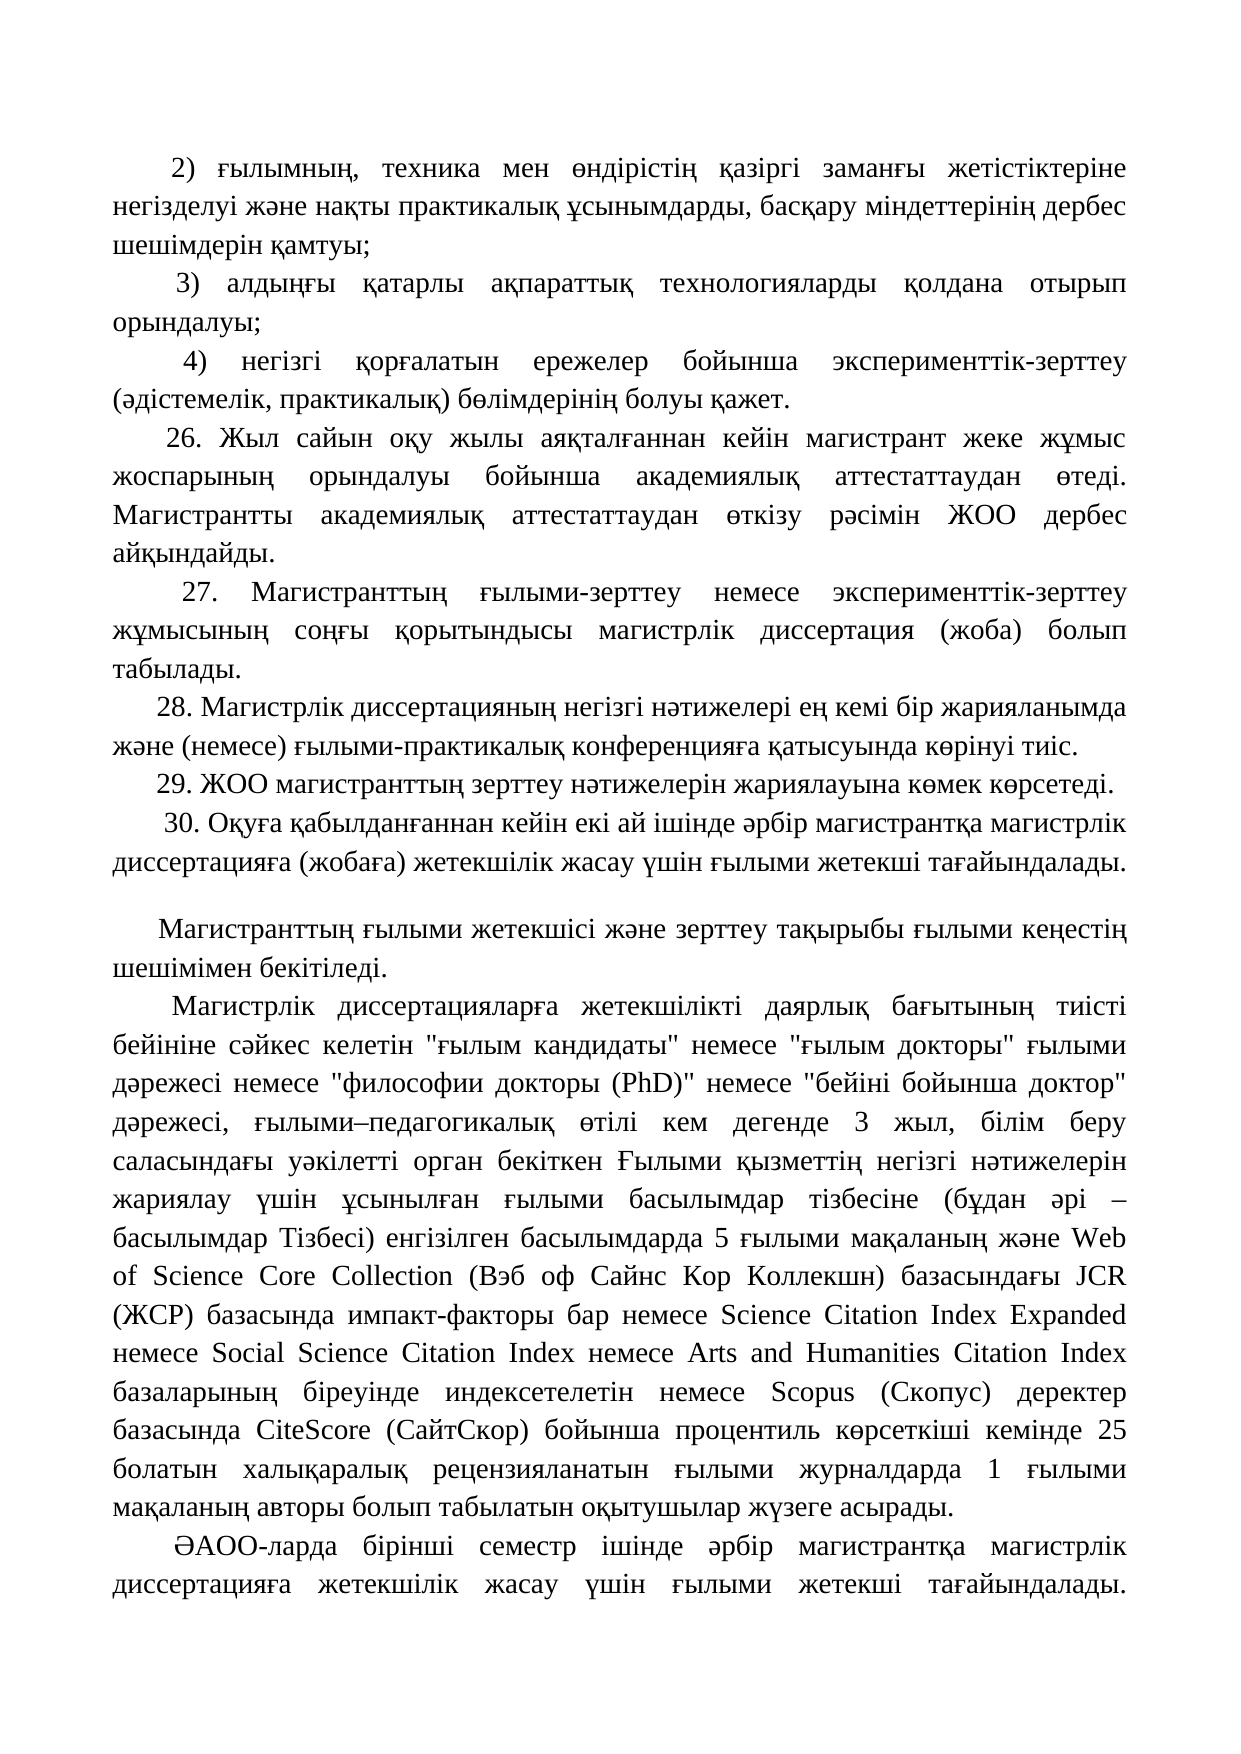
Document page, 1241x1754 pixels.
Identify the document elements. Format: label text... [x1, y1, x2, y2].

text 26. Жыл сайын оқу жылы аяқталғаннан кейін магистрант жеке жұмыс жоспарының орындалуы бойынша академиялық аттестаттаудан өтеді. Магистрантты академиялық аттестаттаудан өткізу рәсімін ЖОО дербес айқындайды. [112, 420, 1128, 569]
text 30. Оқуға қабылданғаннан кейін екі ай ішінде әрбір магистрантқа магистрлік диссертацияға (жобаға) жетекшілік жасау үшін ғылыми жетекші тағайындалады. [112, 805, 1128, 907]
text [112, 1528, 1128, 1600]
text 27. Магистранттың ғылыми-зерттеу немесе эксперименттік-зерттеу жұмысының соңғы қорытындысы магистрлік диссертация (жоба) болып табылады. [112, 574, 1128, 684]
text 3) алдыңғы қатарлы ақпараттық технологияларды қолдана отырып орындалуы; [112, 266, 1128, 338]
text 4) негізгі қорғалатын ережелер бойынша эксперименттік-зерттеу (әдістемелік, практикалық) бөлімдерінің болуы қажет. [112, 343, 1128, 415]
text Магистрлік диссертацияларға жетекшілікті даярлық бағытының тиісті бейініне сәйкес келетін "ғылым кандидаты" немесе "ғылым докторы" ғылыми дәрежесі немесе "философии докторы (PhD)" немесе "бейіні бойынша доктор" дәрежесі, ғылыми–педагогикалық өтілі кем дегенде 3 жыл, білім беру саласындағы уәкілетті орган бекіткен Ғылыми қызметтің негізгі нәтижелерін жариялау үшін ұсынылған ғылыми басылымдар тізбесіне (бұдан әрі – басылымдар Тізбесі) енгізілген басылымдарда 5 ғылыми мақаланың және Web of Science Core Collection (Вэб оф Сайнс Кор Коллекшн) базасындағы JCR (ЖСР) базасында импакт-факторы бар немесе Science Citation Index Expanded немесе Social Science Citation Index немесе Arts and Humanities Citation Index базаларының біреуінде индексетелетін немесе Scopus (Скопус) деректер базасында CiteScore (СайтСкор) бойынша процентиль көрсеткіші кемінде 25 болатын халықаралық рецензияланатын ғылыми журналдарда 1 ғылыми мақаланың авторы болып табылатын оқытушылар жүзеге асырады. [112, 988, 1128, 1523]
text 28. Магистрлік диссертацияның негізгі нәтижелері ең кемі бір жарияланымда және (немесе) ғылыми-практикалық конференцияға қатысуында көрінуі тиіс. [112, 689, 1128, 762]
text Магистранттың ғылыми жетекшісі және зерттеу тақырыбы ғылыми кеңестің шешімімен бекітіледі. [112, 911, 1128, 983]
text 29. ЖОО магистранттың зерттеу нәтижелерін жариялауына көмек көрсетеді. [112, 767, 1128, 800]
text 2) ғылымның, техника мен өндірістің қазіргі заманғы жетістіктеріне негізделуі және нақты практикалық ұсынымдарды, басқару міндеттерінің дербес шешімдерін қамтуы; [112, 150, 1128, 261]
